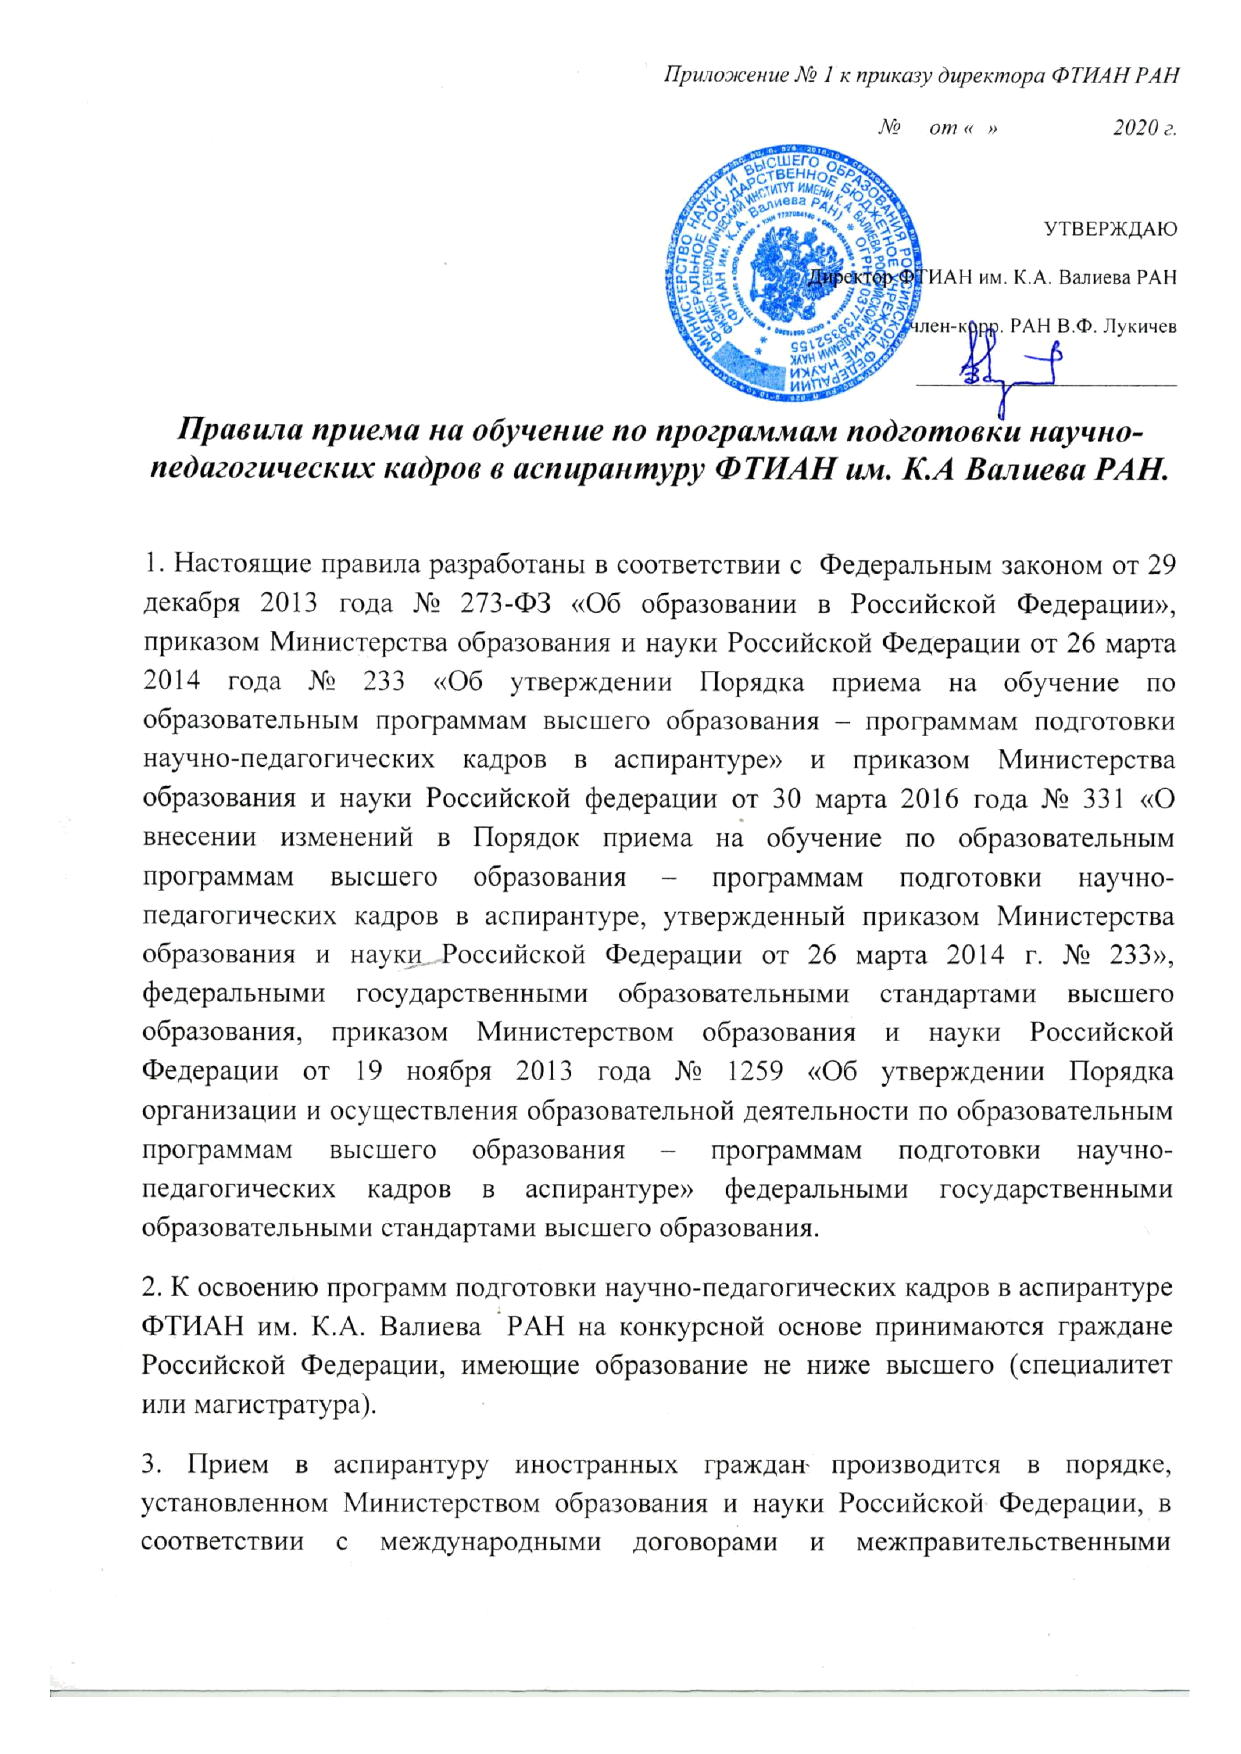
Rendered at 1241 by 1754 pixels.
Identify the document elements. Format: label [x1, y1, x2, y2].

picture [50, 54, 1190, 1697]
